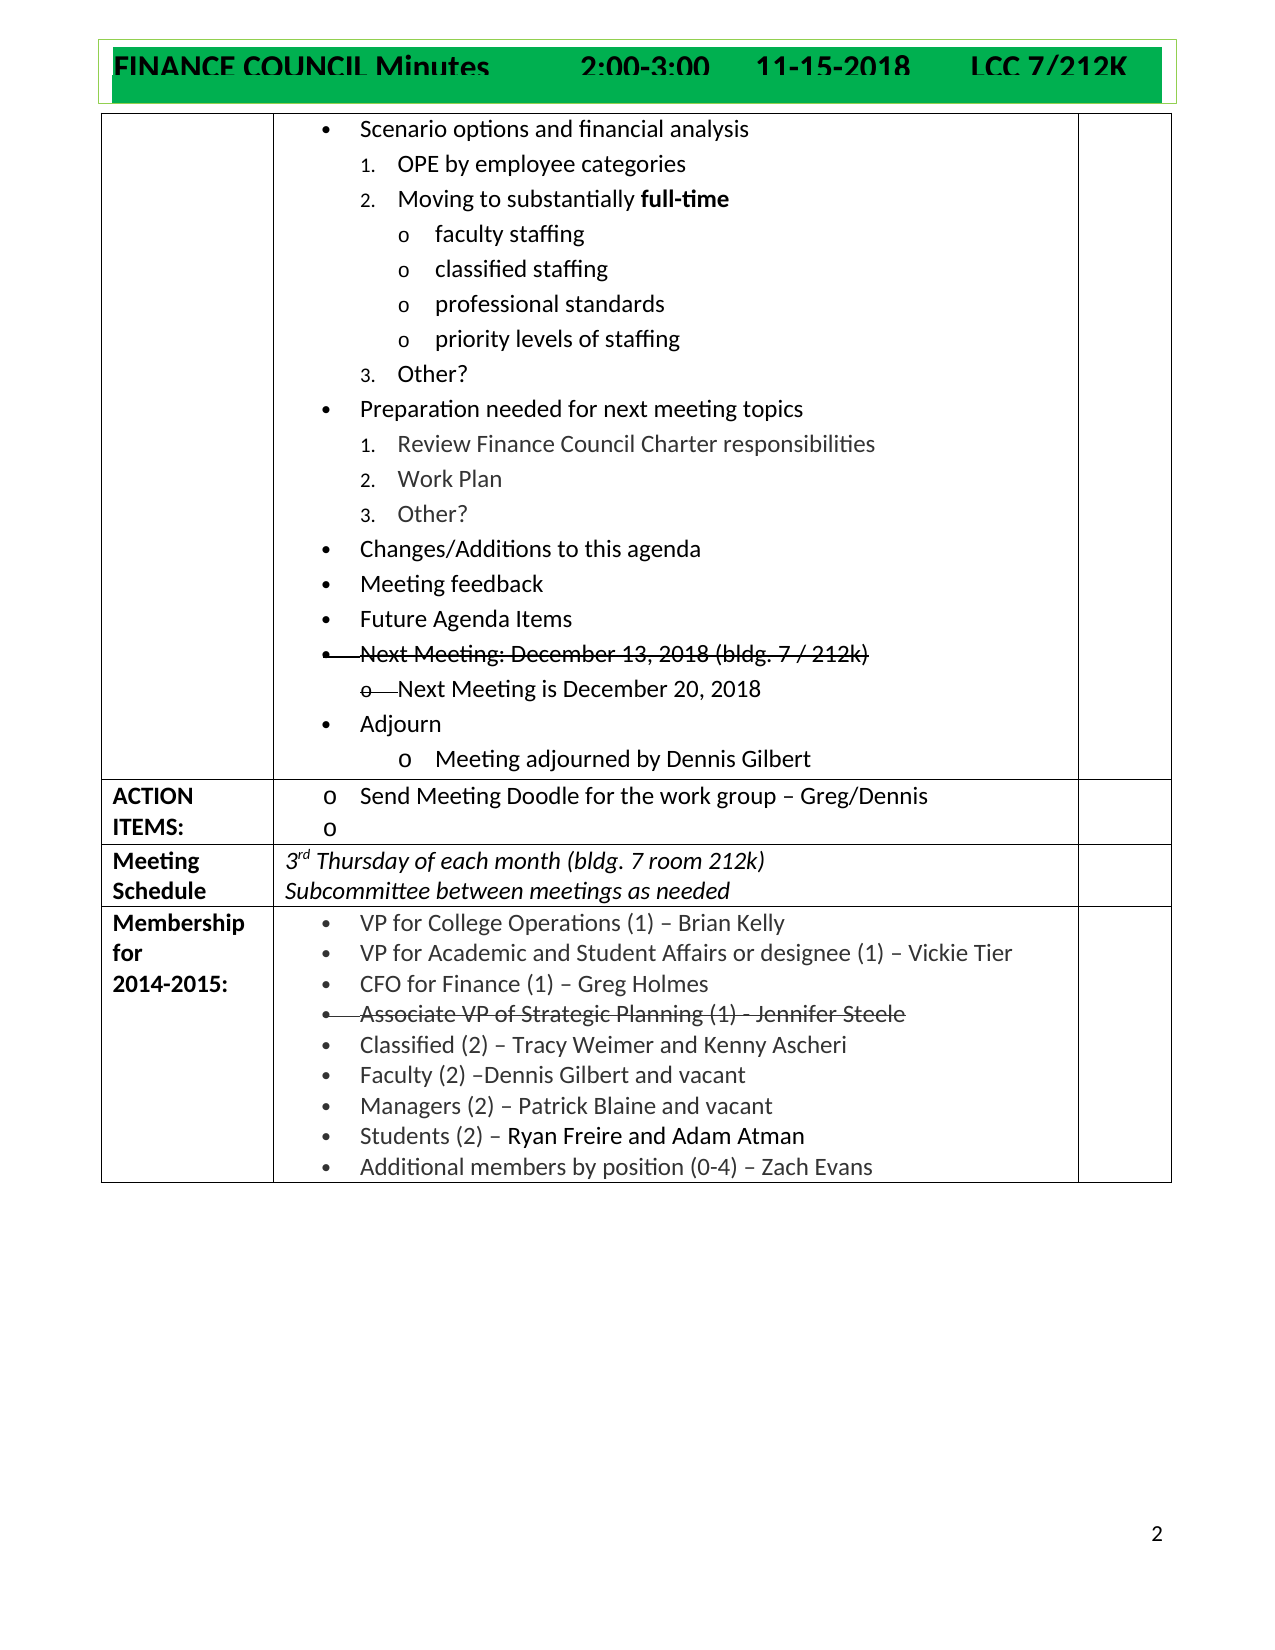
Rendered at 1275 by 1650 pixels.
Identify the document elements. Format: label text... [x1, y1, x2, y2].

table_cell [1079, 114, 1171, 779]
table_cell Send Meeting Doodle for the work group – Greg/Dennis [274, 780, 1078, 844]
table_cell VP for College Operations (1) – Brian Kelly VP for Academic and Student Affairs or designee (1) – Vickie Tier CFO for Finance (1) – Greg Holmes Associate VP of Strategic Planning (1) - Jennifer Steele Classified (2) – Tracy Weimer and Kenny Ascheri Faculty (2) –Dennis Gilbert and vacant Managers (2) – Patrick Blaine and vacant Students (2) – Ryan Freire and Adam Atman Additional members by position (0-4) – Zach Evans [274, 907, 1078, 1182]
table_cell 3rd Thursday of each month (bldg. 7 room 212k) Subcommittee between meetings as needed [274, 845, 1078, 906]
table_cell Membership for 2014-2015: [102, 907, 273, 1182]
table_cell [1079, 907, 1171, 1182]
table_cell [274, 114, 1078, 779]
table_cell Meeting Schedule [102, 845, 273, 906]
table_cell [1079, 780, 1171, 844]
table_cell ACTION ITEMS: [102, 780, 273, 844]
table_cell [1079, 845, 1171, 906]
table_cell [102, 114, 273, 779]
